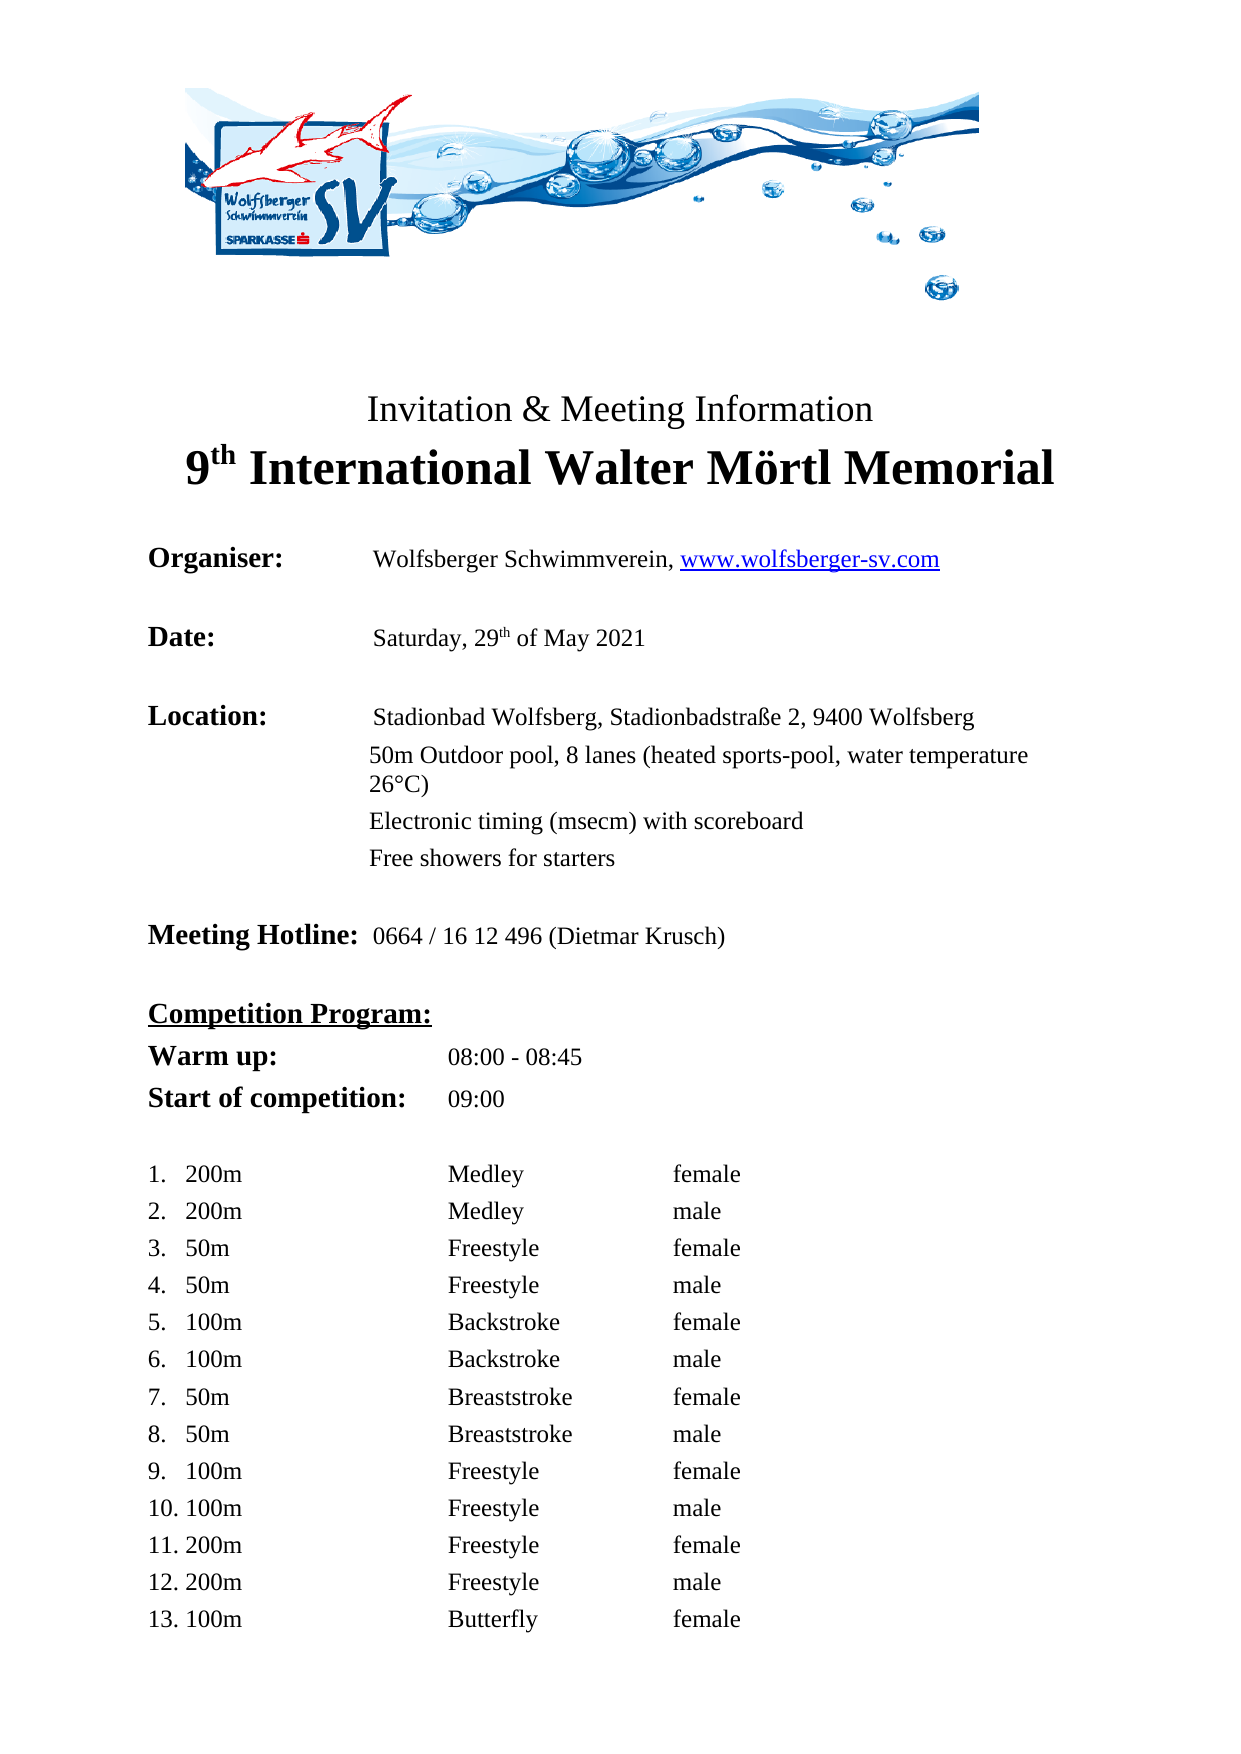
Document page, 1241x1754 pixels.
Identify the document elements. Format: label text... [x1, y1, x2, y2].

text 50m Outdoor pool, 8 lanes (heated sports-pool, water temperature 26°C) [369, 740, 1093, 798]
text Invitation & Meeting Information [148, 386, 1093, 429]
text Date: Saturday, 29th of May 2021 [148, 619, 1093, 653]
list 100m Backstroke male [148, 1344, 1093, 1373]
text Meeting Hotline: 0664 / 16 12 496 (Dietmar Krusch) [148, 917, 1093, 951]
text Warm up: 08:00 - 08:45 [148, 1038, 1093, 1072]
list 50m Freestyle male [148, 1270, 1093, 1299]
text Free showers for starters [369, 843, 1093, 872]
list 200m Freestyle male [148, 1567, 1093, 1596]
text Electronic timing (msecm) with scoreboard [369, 806, 1093, 835]
text 9th International Walter Mörtl Memorial [148, 438, 1093, 495]
list 200m Medley male [148, 1196, 1093, 1225]
list 200m Medley female [148, 1159, 1093, 1188]
picture [147, 73, 1006, 314]
list 100m Freestyle male [148, 1493, 1093, 1522]
list 100m Freestyle female [148, 1456, 1093, 1484]
list 50m Breaststroke male [148, 1419, 1093, 1447]
text Competition Program: [148, 996, 1093, 1030]
text Organiser: Wolfsberger Schwimmverein, www.wolfsberger-sv.com [148, 541, 1093, 574]
list 50m Breaststroke female [148, 1382, 1093, 1410]
list 200m Freestyle female [148, 1530, 1093, 1559]
list 100m Backstroke female [148, 1307, 1093, 1336]
text Location: Stadionbad Wolfsberg, Stadionbadstraße 2, 9400 Wolfsberg [148, 698, 1093, 732]
list 50m Freestyle female [148, 1233, 1093, 1262]
list 100m Butterfly female [148, 1604, 1093, 1633]
text Start of competition: 09:00 [148, 1080, 1093, 1114]
